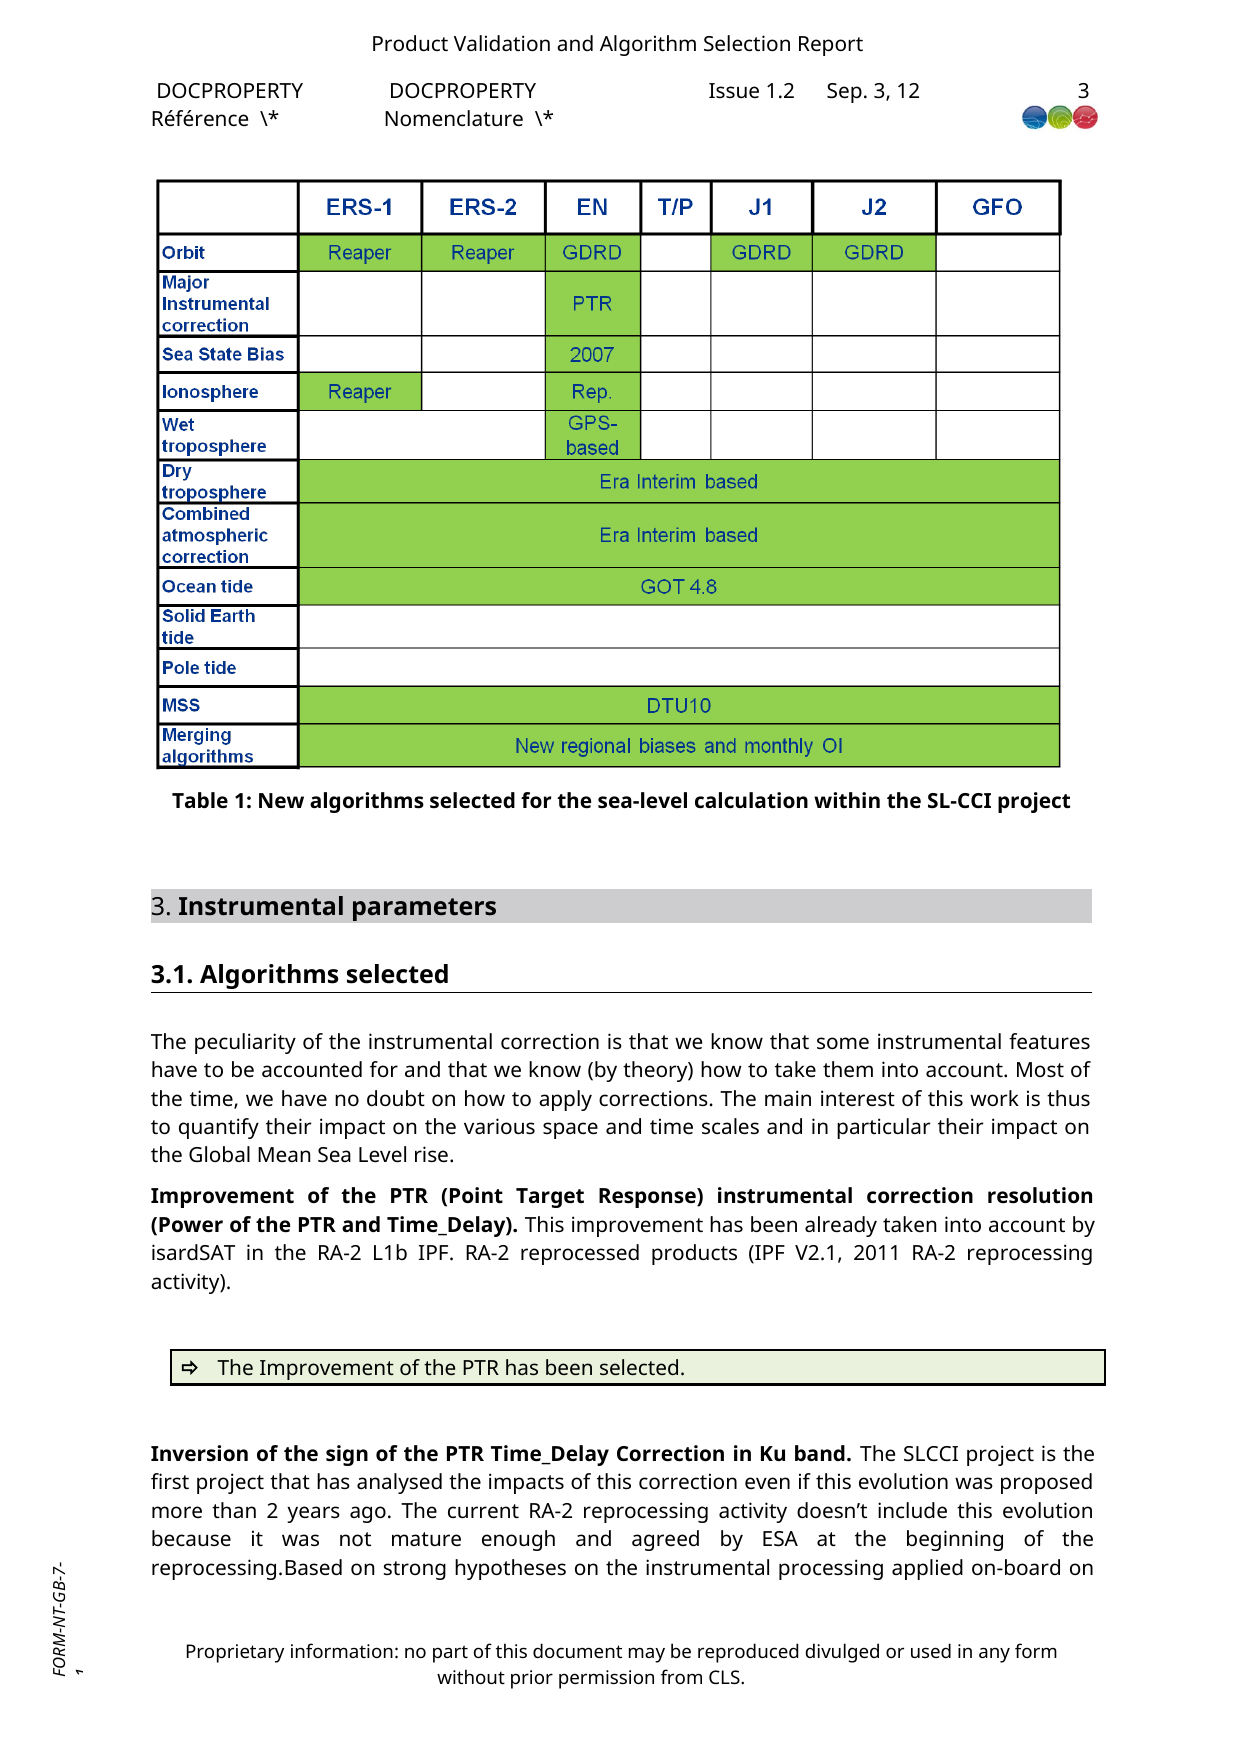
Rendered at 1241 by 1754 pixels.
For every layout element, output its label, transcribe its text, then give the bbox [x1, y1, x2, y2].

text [151, 1439, 1095, 1581]
subtitle Instrumental parameters [151, 889, 1092, 923]
subtitle Algorithms selected [151, 956, 1092, 992]
picture [150, 173, 1067, 774]
text The peculiarity of the instrumental correction is that we know that some instrumental features have to be accounted for and that we know (by theory) how to take them into account. Most of the time, we have no doubt on how to apply corrections. The main interest of this work is thus to quantify their impact on the various space and time scales and in particular their impact on the Global Mean Sea Level rise. [151, 1027, 1092, 1169]
picture [1016, 101, 1101, 133]
list The Improvement of the PTR has been selected. [172, 1351, 1104, 1383]
text Improvement of the PTR (Point Target Response) instrumental correction resolution (Power of the PTR and Time_Delay). This improvement has been already taken into account by isardSAT in the RA-2 L1b IPF. RA-2 reprocessed products (IPF V2.1, 2011 RA-2 reprocessing activity). [151, 1182, 1095, 1295]
